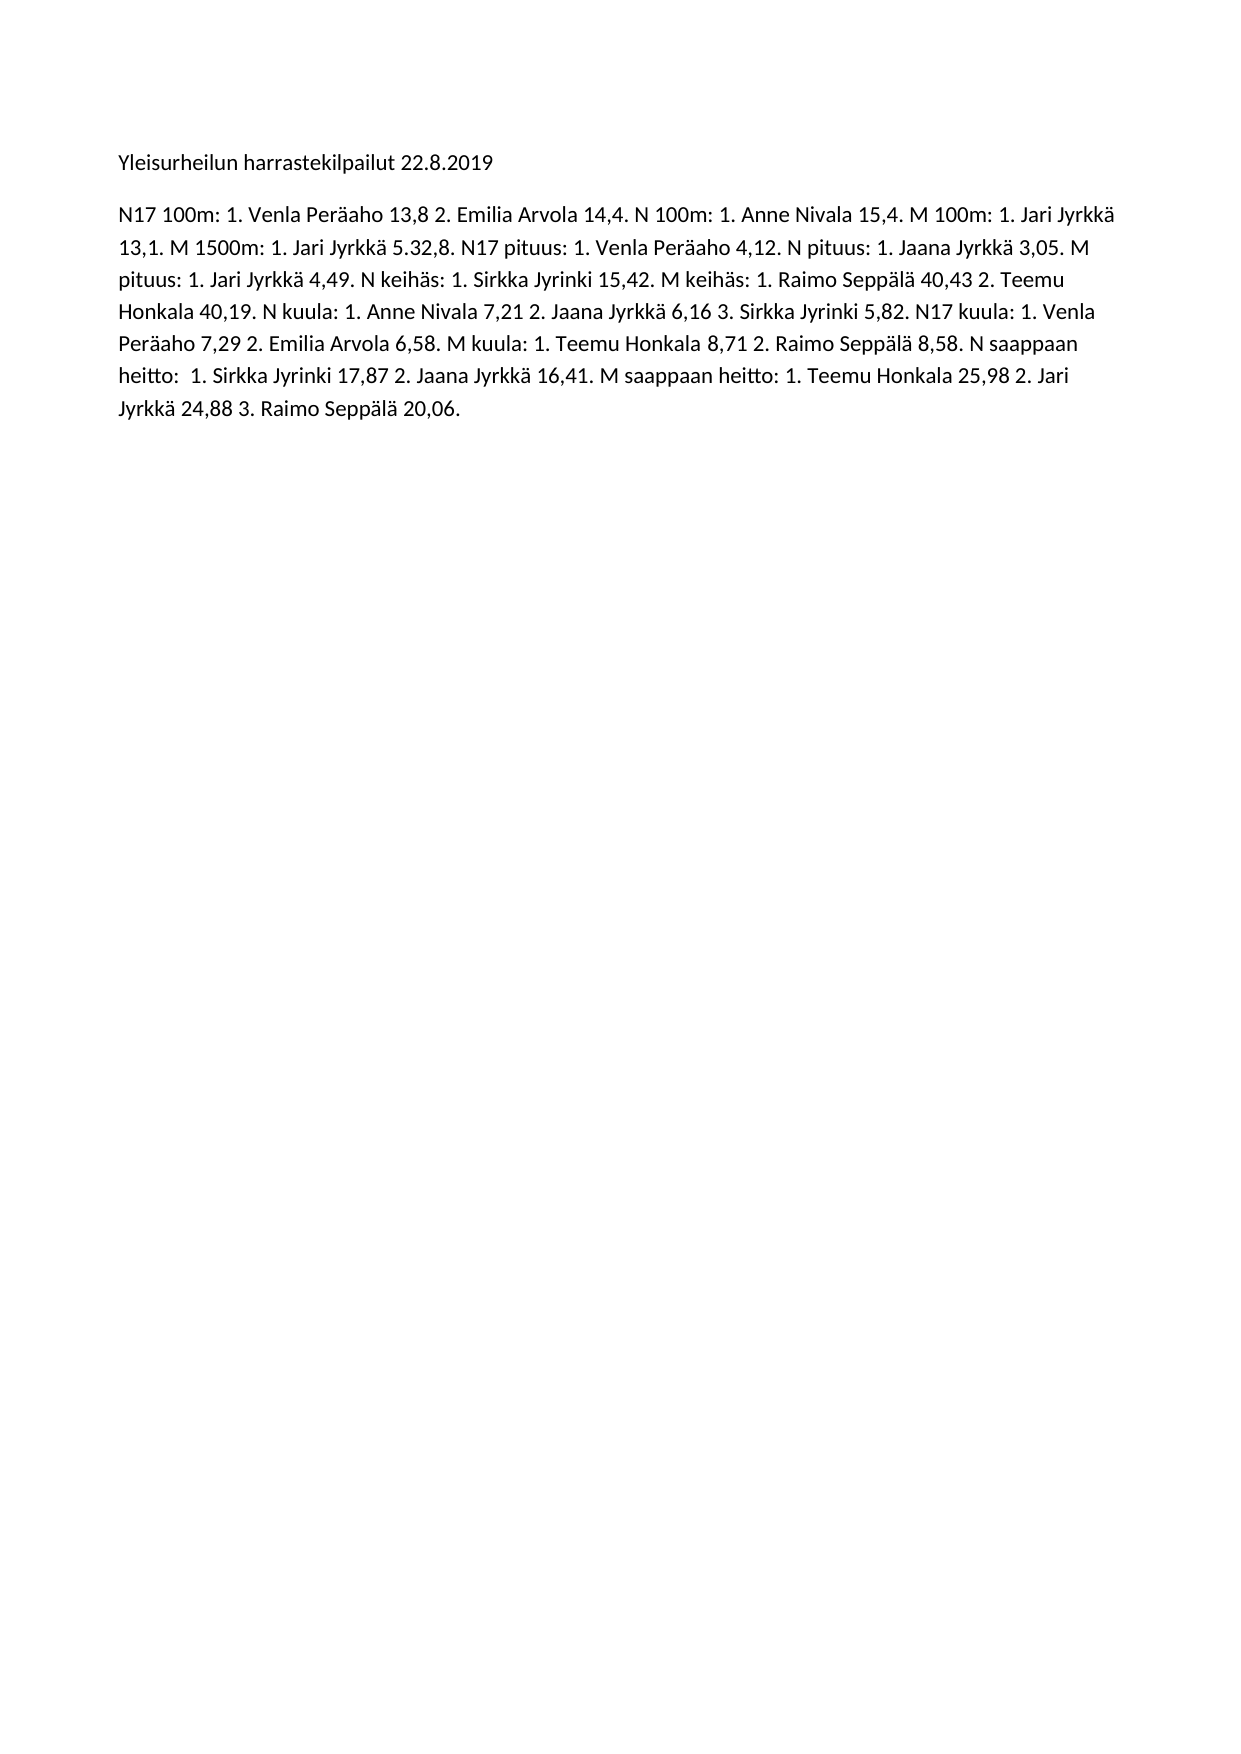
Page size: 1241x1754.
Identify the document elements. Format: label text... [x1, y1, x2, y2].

text N17 100m: 1. Venla Peräaho 13,8 2. Emilia Arvola 14,4. N 100m: 1. Anne Nivala 15,4. M 100m: 1. Jari Jyrkkä 13,1. M 1500m: 1. Jari Jyrkkä 5.32,8. N17 pituus: 1. Venla Peräaho 4,12. N pituus: 1. Jaana Jyrkkä 3,05. M pituus: 1. Jari Jyrkkä 4,49. N keihäs: 1. Sirkka Jyrinki 15,42. M keihäs: 1. Raimo Seppälä 40,43 2. Teemu Honkala 40,19. N kuula: 1. Anne Nivala 7,21 2. Jaana Jyrkkä 6,16 3. Sirkka Jyrinki 5,82. N17 kuula: 1. Venla Peräaho 7,29 2. Emilia Arvola 6,58. M kuula: 1. Teemu Honkala 8,71 2. Raimo Seppälä 8,58. N saappaan heitto: 1. Sirkka Jyrinki 17,87 2. Jaana Jyrkkä 16,41. M saappaan heitto: 1. Teemu Honkala 25,98 2. Jari Jyrkkä 24,88 3. Raimo Seppälä 20,06. [118, 201, 1122, 422]
text Yleisurheilun harrastekilpailut 22.8.2019 [118, 148, 1122, 176]
